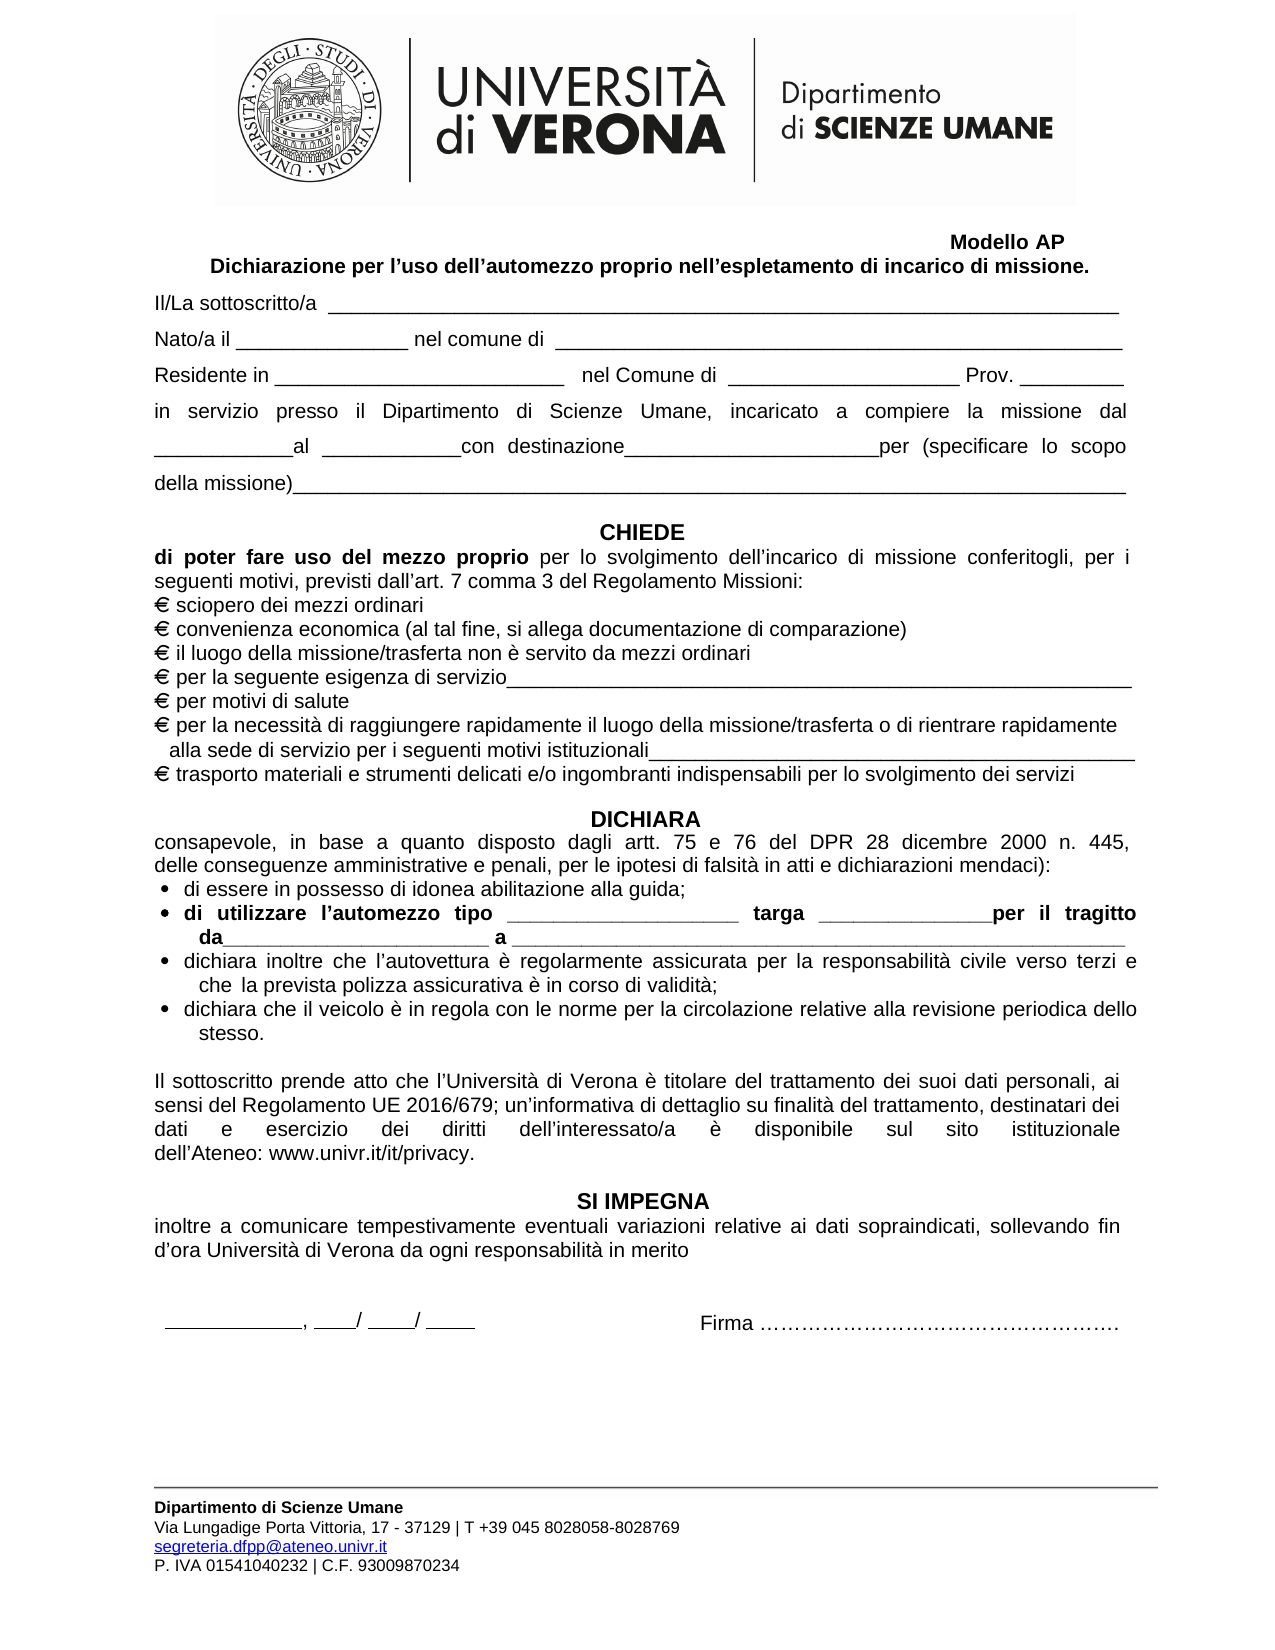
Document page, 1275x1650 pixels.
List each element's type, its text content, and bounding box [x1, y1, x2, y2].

text DICHIARA [154, 810, 1137, 831]
list dichiara inoltre che l’autovettura è regolarmente assicurata per la responsabilità civile verso terzi e che la prevista polizza assicurativa è in corso di validità; [161, 949, 1137, 997]
text consapevole, in base a quanto disposto dagli artt. 75 e 76 del DPR 28 dicembre 2000 n. 445, delle conseguenze amministrative e penali, per le ipotesi di falsità in atti e dichiarazioni mendaci): [154, 831, 1129, 877]
text convenienza economica (al tal fine, si allega documentazione di comparazione) [154, 617, 1137, 641]
text Il sottoscritto prende atto che l’Università di Verona è titolare del trattamento dei suoi dati personali, ai sensi del Regolamento UE 2016/679; un’informativa di dettaglio su finalità del trattamento, destinatari dei dati e esercizio dei diritti dell’interessato/a è disponibile sul sito istituzionale dell’Ateneo: www.univr.it/it/privacy. [154, 1069, 1121, 1164]
text per motivi di salute [154, 689, 1137, 713]
list di utilizzare l’automezzo tipo ____________________ targa _______________per il tragitto da_______________________ a _____________________________________________________ [161, 901, 1137, 949]
list dichiara che il veicolo è in regola con le norme per la circolazione relative alla revisione periodica dello stesso. [161, 997, 1137, 1045]
text Il/La sottoscritto/a _____________________________________________________________________ [154, 291, 1127, 314]
picture [154, 1477, 1158, 1499]
text Dichiarazione per l’uso dell’automezzo proprio nell’espletamento di incarico di missione. [154, 254, 1145, 278]
text trasporto materiali e strumenti delicati e/o ingombranti indispensabili per lo svolgimento dei servizi [154, 761, 1137, 785]
text , / / [165, 1307, 486, 1331]
text il luogo della missione/trasferta non è servito da mezzi ordinari [154, 641, 1137, 665]
picture [215, 14, 1076, 206]
text Nato/a il _______________ nel comune di _________________________________________________ [154, 327, 1127, 351]
text CHIEDE [154, 519, 1130, 545]
text SI IMPEGNA [165, 1188, 1121, 1214]
text per la seguente esigenza di servizio______________________________________________________ [154, 665, 1137, 689]
text in servizio presso il Dipartimento di Scienze Umane, incaricato a compiere la missione dal ____________al ____________con destinazione______________________per (specificare lo scopo della missione)________________________________________________________________________ [154, 398, 1127, 494]
text di poter fare uso del mezzo proprio per lo svolgimento dell’incarico di missione conferitogli, per i seguenti motivi, previsti dall’art. 7 comma 3 del Regolamento Missioni: [154, 545, 1130, 593]
text Modello AP [154, 230, 1065, 254]
text Residente in _________________________ nel Comune di ____________________ Prov. _________ [154, 362, 1127, 386]
text Firma ……………………………………………. [625, 1311, 1137, 1335]
text inoltre a comunicare tempestivamente eventuali variazioni relative ai dati sopraindicati, sollevando fin d’ora Università di Verona da ogni responsabilità in merito [154, 1214, 1121, 1262]
text per la necessità di raggiungere rapidamente il luogo della missione/trasferta o di rientrare rapidamente alla sede di servizio per i seguenti motivi istituzionali__________________________________________ [154, 713, 1137, 761]
list di essere in possesso di idonea abilitazione alla guida; [161, 877, 1137, 901]
text sciopero dei mezzi ordinari [154, 593, 1137, 617]
